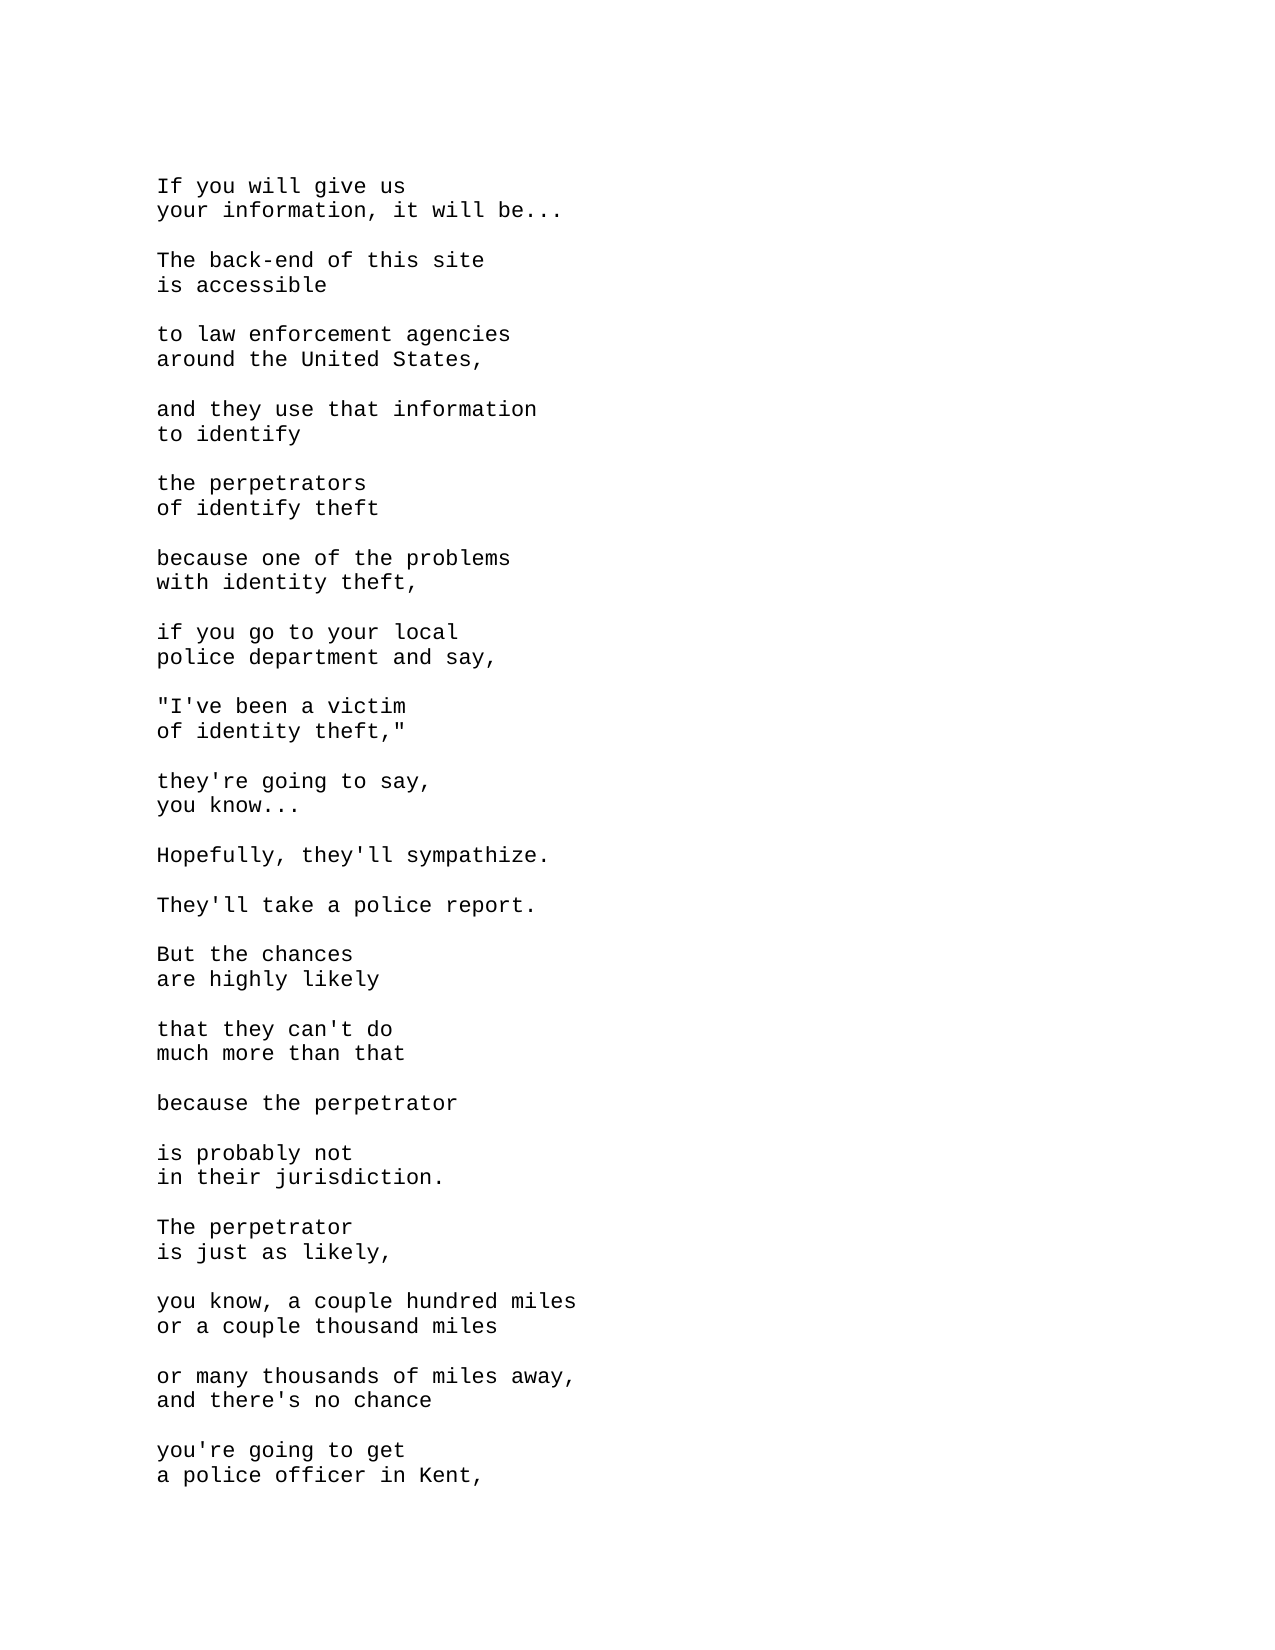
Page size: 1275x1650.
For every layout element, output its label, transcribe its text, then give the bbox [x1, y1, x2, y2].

text in their jurisdiction. [156, 1166, 1118, 1191]
text much more than that [156, 1042, 1118, 1067]
text you know... [156, 794, 1118, 819]
text If you will give us [156, 175, 1118, 199]
text your information, it will be... [156, 199, 1118, 224]
text they're going to say, [156, 770, 1118, 794]
text around the United States, [156, 348, 1118, 373]
text with identity theft, [156, 571, 1118, 596]
text is probably not [156, 1142, 1118, 1166]
text or many thousands of miles away, [156, 1365, 1118, 1389]
text or a couple thousand miles [156, 1315, 1118, 1340]
text Hopefully, they'll sympathize. [156, 844, 1118, 869]
text and there's no chance [156, 1389, 1118, 1414]
text They'll take a police report. [156, 894, 1118, 918]
text The perpetrator [156, 1216, 1118, 1241]
text that they can't do [156, 1018, 1118, 1042]
text are highly likely [156, 968, 1118, 993]
text "I've been a victim [156, 695, 1118, 720]
text But the chances [156, 943, 1118, 968]
text a police officer in Kent, [156, 1464, 1118, 1489]
text if you go to your local [156, 621, 1118, 646]
text you know, a couple hundred miles [156, 1290, 1118, 1315]
text because one of the problems [156, 547, 1118, 571]
text of identity theft," [156, 720, 1118, 745]
text to identify [156, 423, 1118, 447]
text the perpetrators [156, 472, 1118, 497]
text of identify theft [156, 497, 1118, 522]
text you're going to get [156, 1439, 1118, 1464]
text is accessible [156, 274, 1118, 299]
text police department and say, [156, 646, 1118, 671]
text because the perpetrator [156, 1092, 1118, 1117]
text The back-end of this site [156, 249, 1118, 274]
text to law enforcement agencies [156, 323, 1118, 348]
text is just as likely, [156, 1241, 1118, 1266]
text and they use that information [156, 398, 1118, 423]
